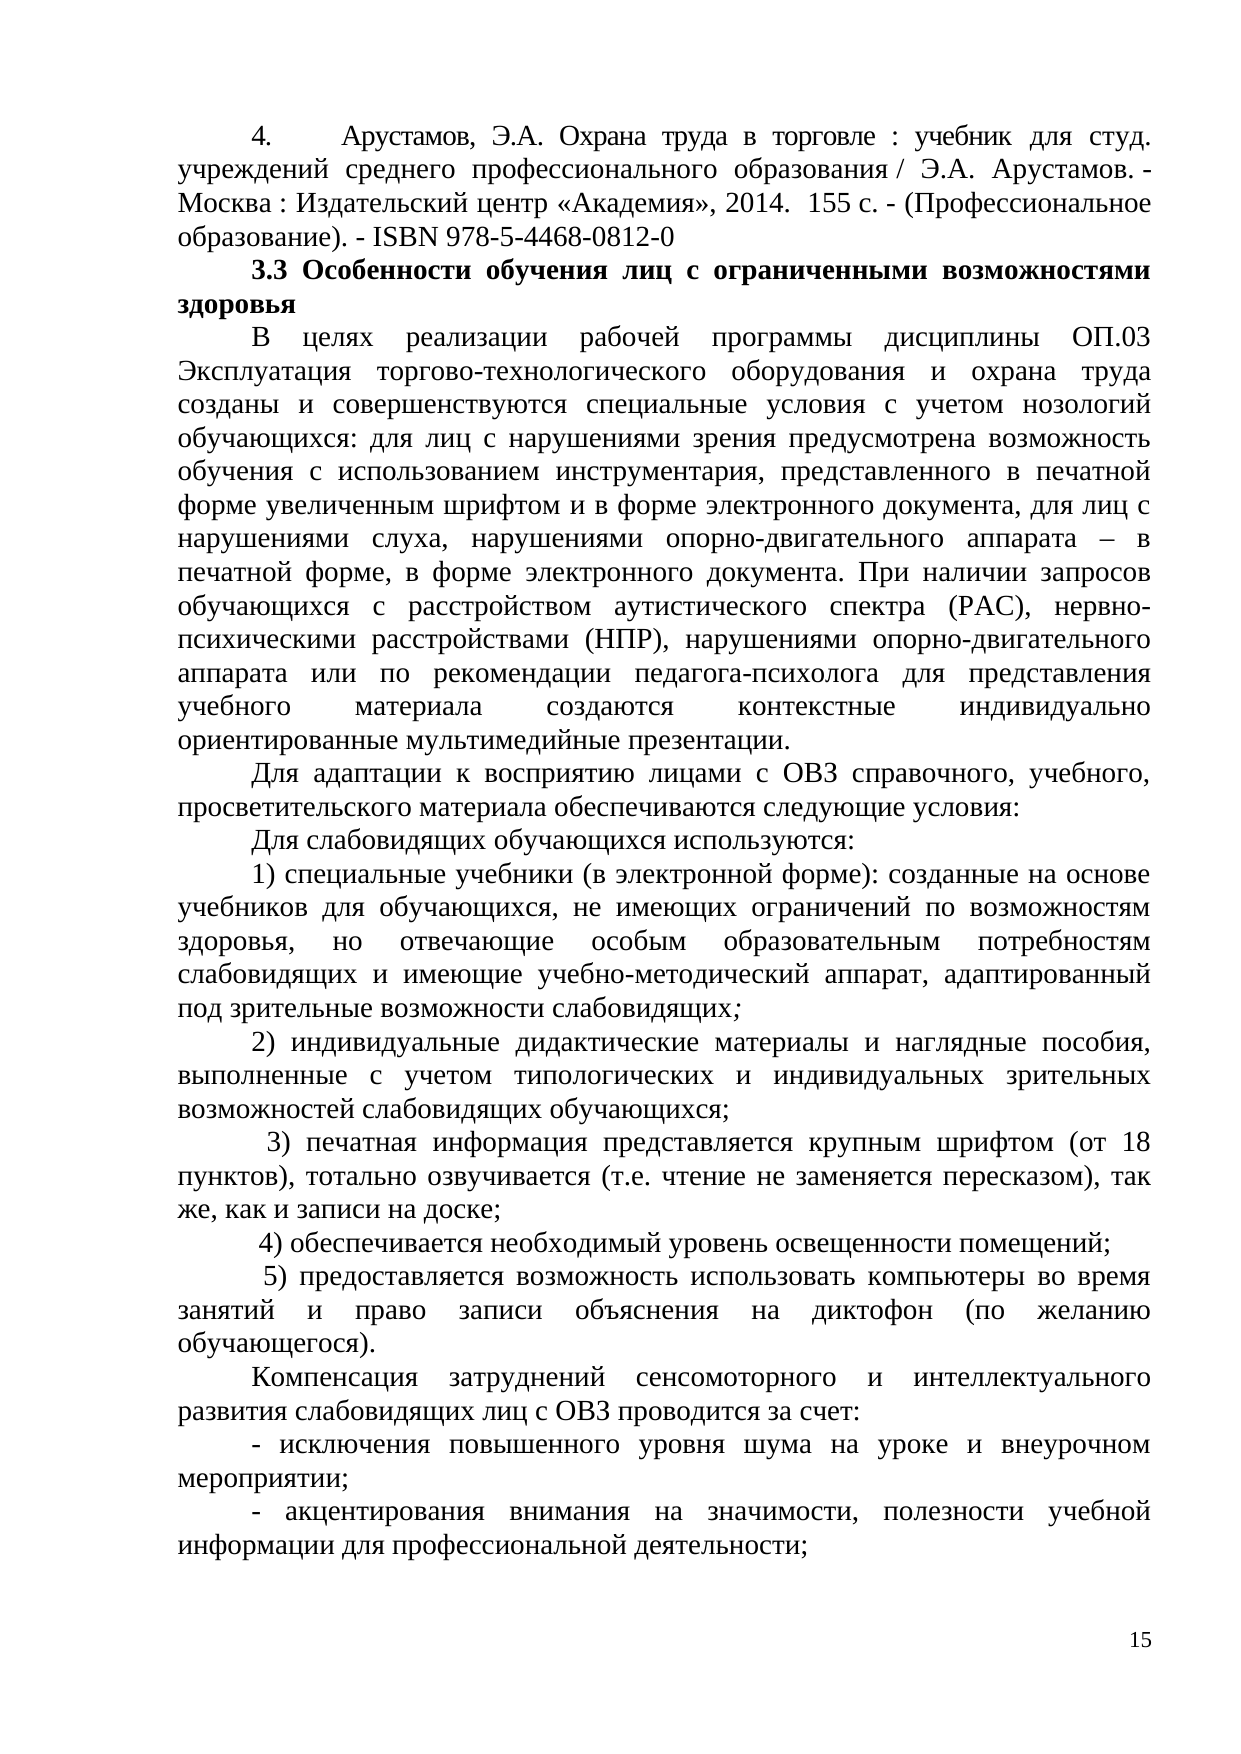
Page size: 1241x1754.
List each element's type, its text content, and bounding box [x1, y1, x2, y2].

list 5) предоставляется возможность использовать компьютеры во время занятий и право записи объяснения на диктофон (по желанию обучающегося). [177, 1258, 1152, 1359]
text В целях реализации рабочей программы дисциплины ОП.03 Эксплуатация торгово-технологического оборудования и охрана труда созданы и совершенствуются специальные условия с учетом нозологий обучающихся: для лиц с нарушениями зрения предусмотрена возможность обучения с использованием инструментария, представленного в печатной форме увеличенным шрифтом и в форме электронного документа, для лиц с нарушениями слуха, нарушениями опорно-двигательного аппарата – в печатной форме, в форме электронного документа. При наличии запросов обучающихся с расстройством аутистического спектра (РАС), нервно-психическими расстройствами (НПР), нарушениями опорно-двигательного аппарата или по рекомендации педагога-психолога для представления учебного материала создаются контекстные индивидуально ориентированные мультимедийные презентации. [177, 319, 1152, 755]
list Для адаптации к восприятию лицами с ОВЗ справочного, учебного, просветительского материала обеспечиваются следующие условия: [177, 755, 1152, 822]
list - акцентирования внимания на значимости, полезности учебной информации для профессиональной деятельности; [177, 1493, 1152, 1560]
list Арустамов, Э.А. Охрана труда в торговле : учебник для студ. учреждений среднего профессионального образования / Э.А. Арустамов. - Москва : Издательский центр «Академия», 2014. 155 с. - (Профессиональное образование). - ISBN 978-5-4468-0812-0 [177, 118, 1013, 152]
list Арустамов, Э.А. Охрана труда в торговле : учебник для студ. учреждений среднего профессионального образования / Э.А. Арустамов. - Москва : Издательский центр «Академия», 2014. 155 с. - (Профессиональное образование). - ISBN 978-5-4468-0812-0 [674, 185, 1152, 252]
list 2) индивидуальные дидактические материалы и наглядные пособия, выполненные с учетом типологических и индивидуальных зрительных возможностей слабовидящих обучающихся; [177, 1024, 1152, 1124]
list Компенсация затруднений сенсомоторного и интеллектуального развития слабовидящих лиц с ОВЗ проводится за счет: [177, 1359, 1152, 1426]
text Для слабовидящих обучающихся используются: [177, 822, 1152, 856]
text 3.3 Особенности обучения лиц с ограниченными возможностями здоровья [177, 252, 1152, 319]
list 3) печатная информация представляется крупным шрифтом (от 18 пунктов), тотально озвучивается (т.е. чтение не заменяется пересказом), так же, как и записи на доске; [177, 1124, 1152, 1225]
list 4) обеспечивается необходимый уровень освещенности помещений; [177, 1225, 1152, 1258]
list - исключения повышенного уровня шума на уроке и внеурочном мероприятии; [177, 1426, 1152, 1493]
text 1) специальные учебники (в электронной форме): созданные на основе учебников для обучающихся, не имеющих ограничений по возможностям здоровья, но отвечающие особым образовательным потребностям слабовидящих и имеющие учебно-методический аппарат, адаптированный под зрительные возможности слабовидящих; [177, 856, 1152, 1024]
